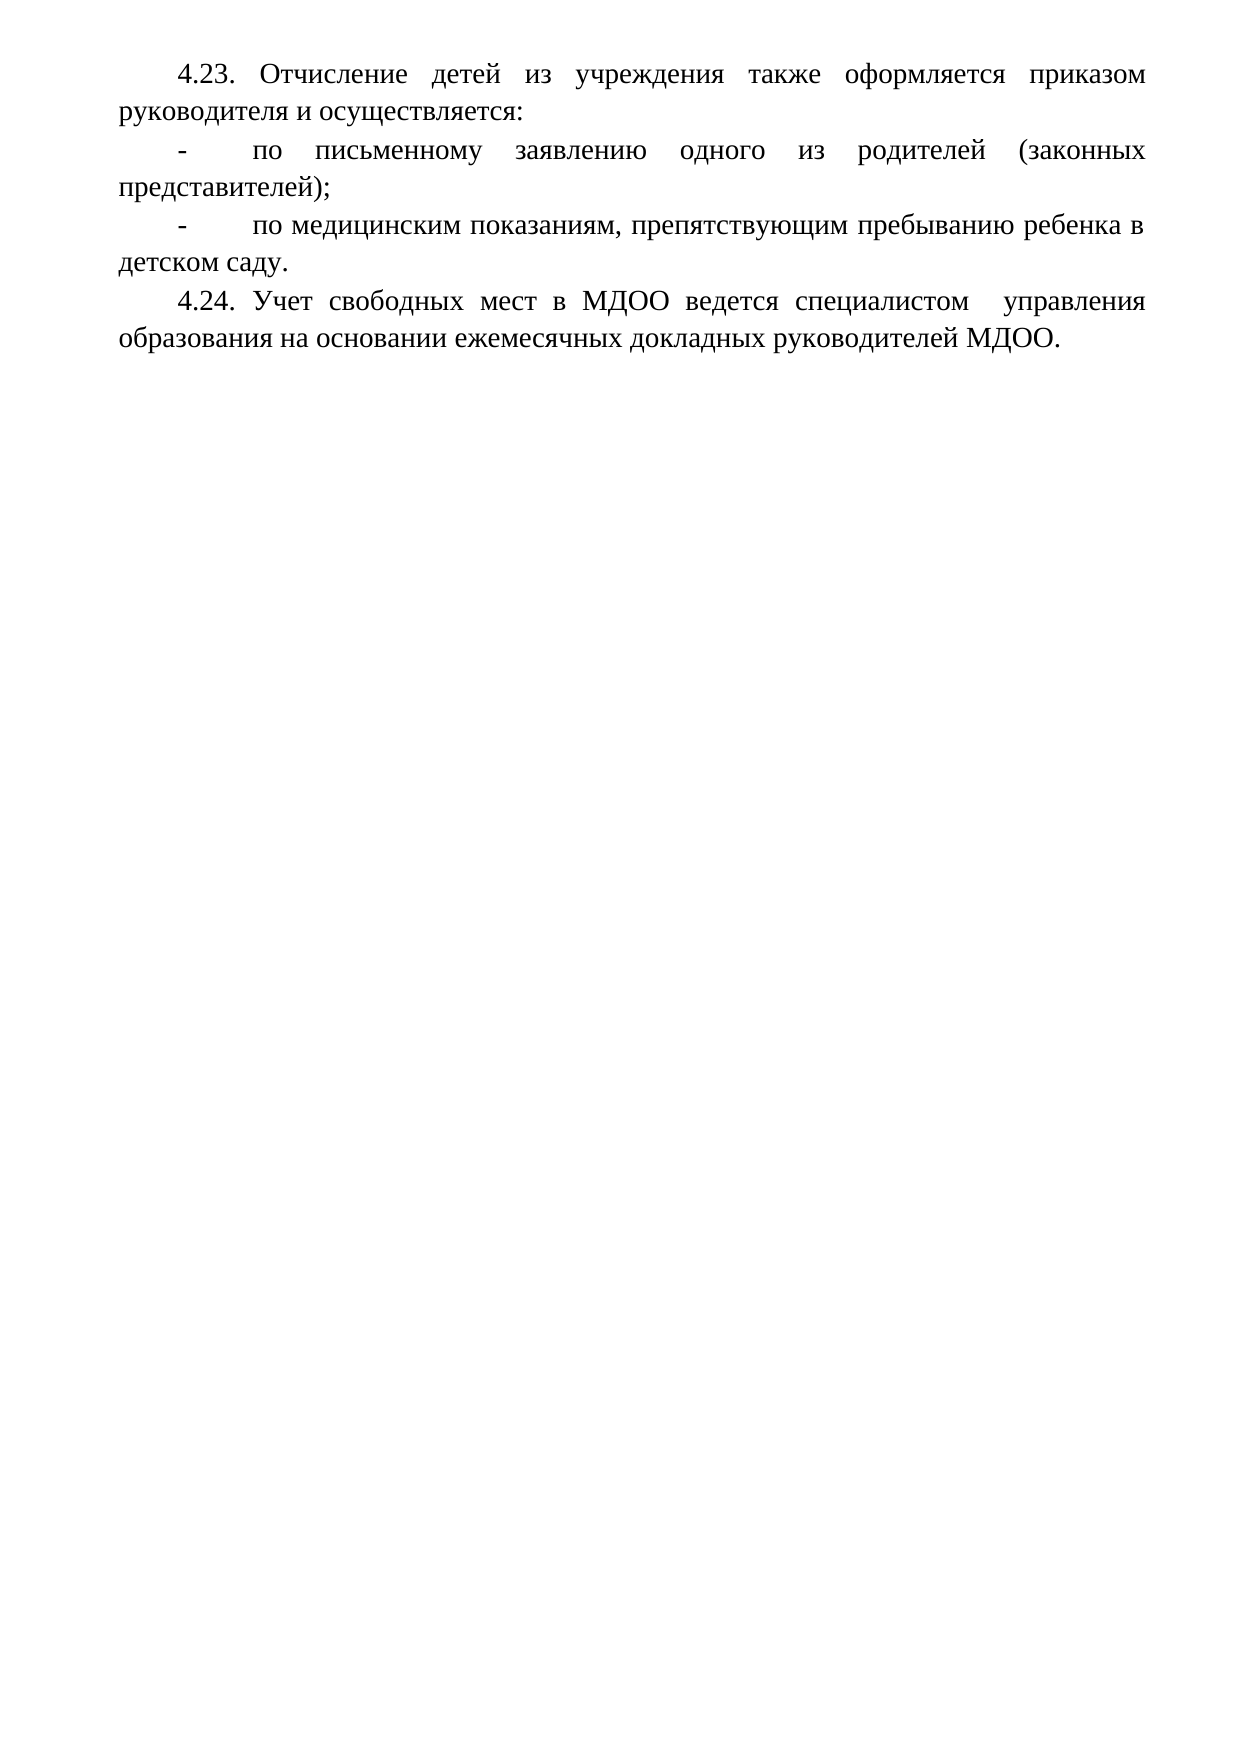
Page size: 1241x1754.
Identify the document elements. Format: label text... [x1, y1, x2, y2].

list по письменному заявлению одного из родителей (законных представителей); [118, 132, 1147, 202]
list Отчисление детей из учреждения также оформляется приказом руководителя и осуществляется: [118, 56, 1147, 127]
list Учет свободных мест в МДОО ведется специалистом управления образования на основании ежемесячных докладных руководителей МДОО. [118, 283, 1147, 353]
list по медицинским показаниям, препятствующим пребыванию ребенка в детском саду. [118, 207, 1147, 278]
